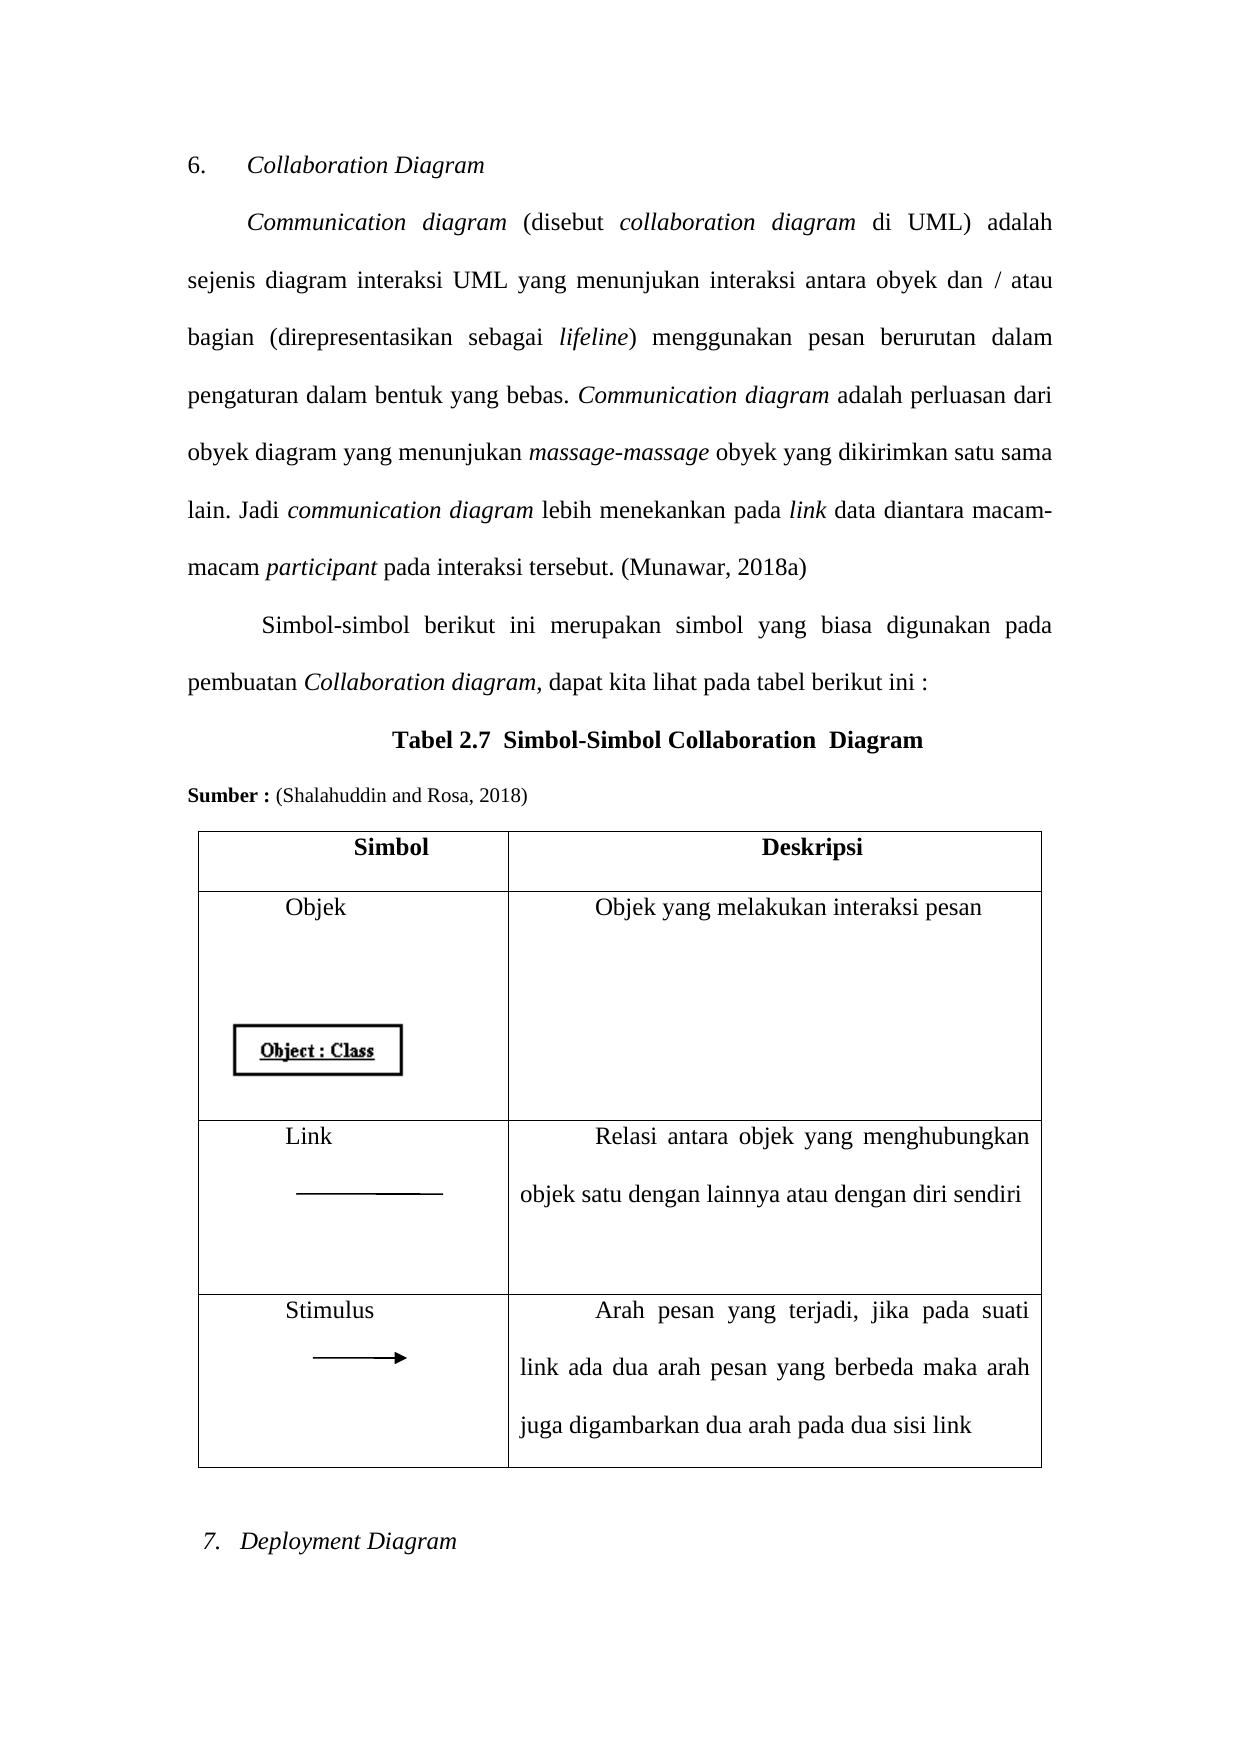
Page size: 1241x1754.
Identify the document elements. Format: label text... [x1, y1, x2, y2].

table_cell Relasi antara objek yang menghubungkan objek satu dengan lainnya atau dengan diri sendiri [509, 1121, 1041, 1294]
list Tabel 2.7 Simbol-Simbol Collaboration Diagram [187, 725, 1053, 754]
list Deployment Diagram [202, 1526, 1053, 1554]
table_cell Objek [199, 892, 508, 1120]
table_cell Objek yang melakukan interaksi pesan [509, 892, 1041, 1120]
list Communication diagram (disebut collaboration diagram di UML) adalah sejenis diagram interaksi UML yang menunjukan interaksi antara obyek dan / atau bagian (direpresentasikan sebagai lifeline) menggunakan pesan berurutan dalam pengaturan dalam bentuk yang bebas. Communication diagram adalah perluasan dari obyek diagram yang menunjukan massage-massage obyek yang dikirimkan satu sama lain. Jadi communication diagram lebih menekankan pada link data diantara macam-macam participant pada interaksi tersebut. (Munawar, 2018a) [187, 207, 1053, 581]
table_cell Arah pesan yang terjadi, jika pada suati link ada dua arah pesan yang berbeda maka arah juga digambarkan dua arah pada dua sisi link [509, 1295, 1041, 1467]
text Sumber : (Shalahuddin and Rosa, 2018) [187, 782, 1053, 807]
table_cell Link [199, 1121, 508, 1294]
list Collaboration Diagram [187, 150, 1053, 179]
table_cell Stimulus [199, 1295, 508, 1467]
table_header Deskripsi [509, 832, 1041, 891]
table_header Simbol [199, 832, 508, 891]
picture [210, 1007, 425, 1092]
list Simbol-simbol berikut ini merupakan simbol yang biasa digunakan pada pembuatan Collaboration diagram, dapat kita lihat pada tabel berikut ini : [187, 610, 1053, 696]
